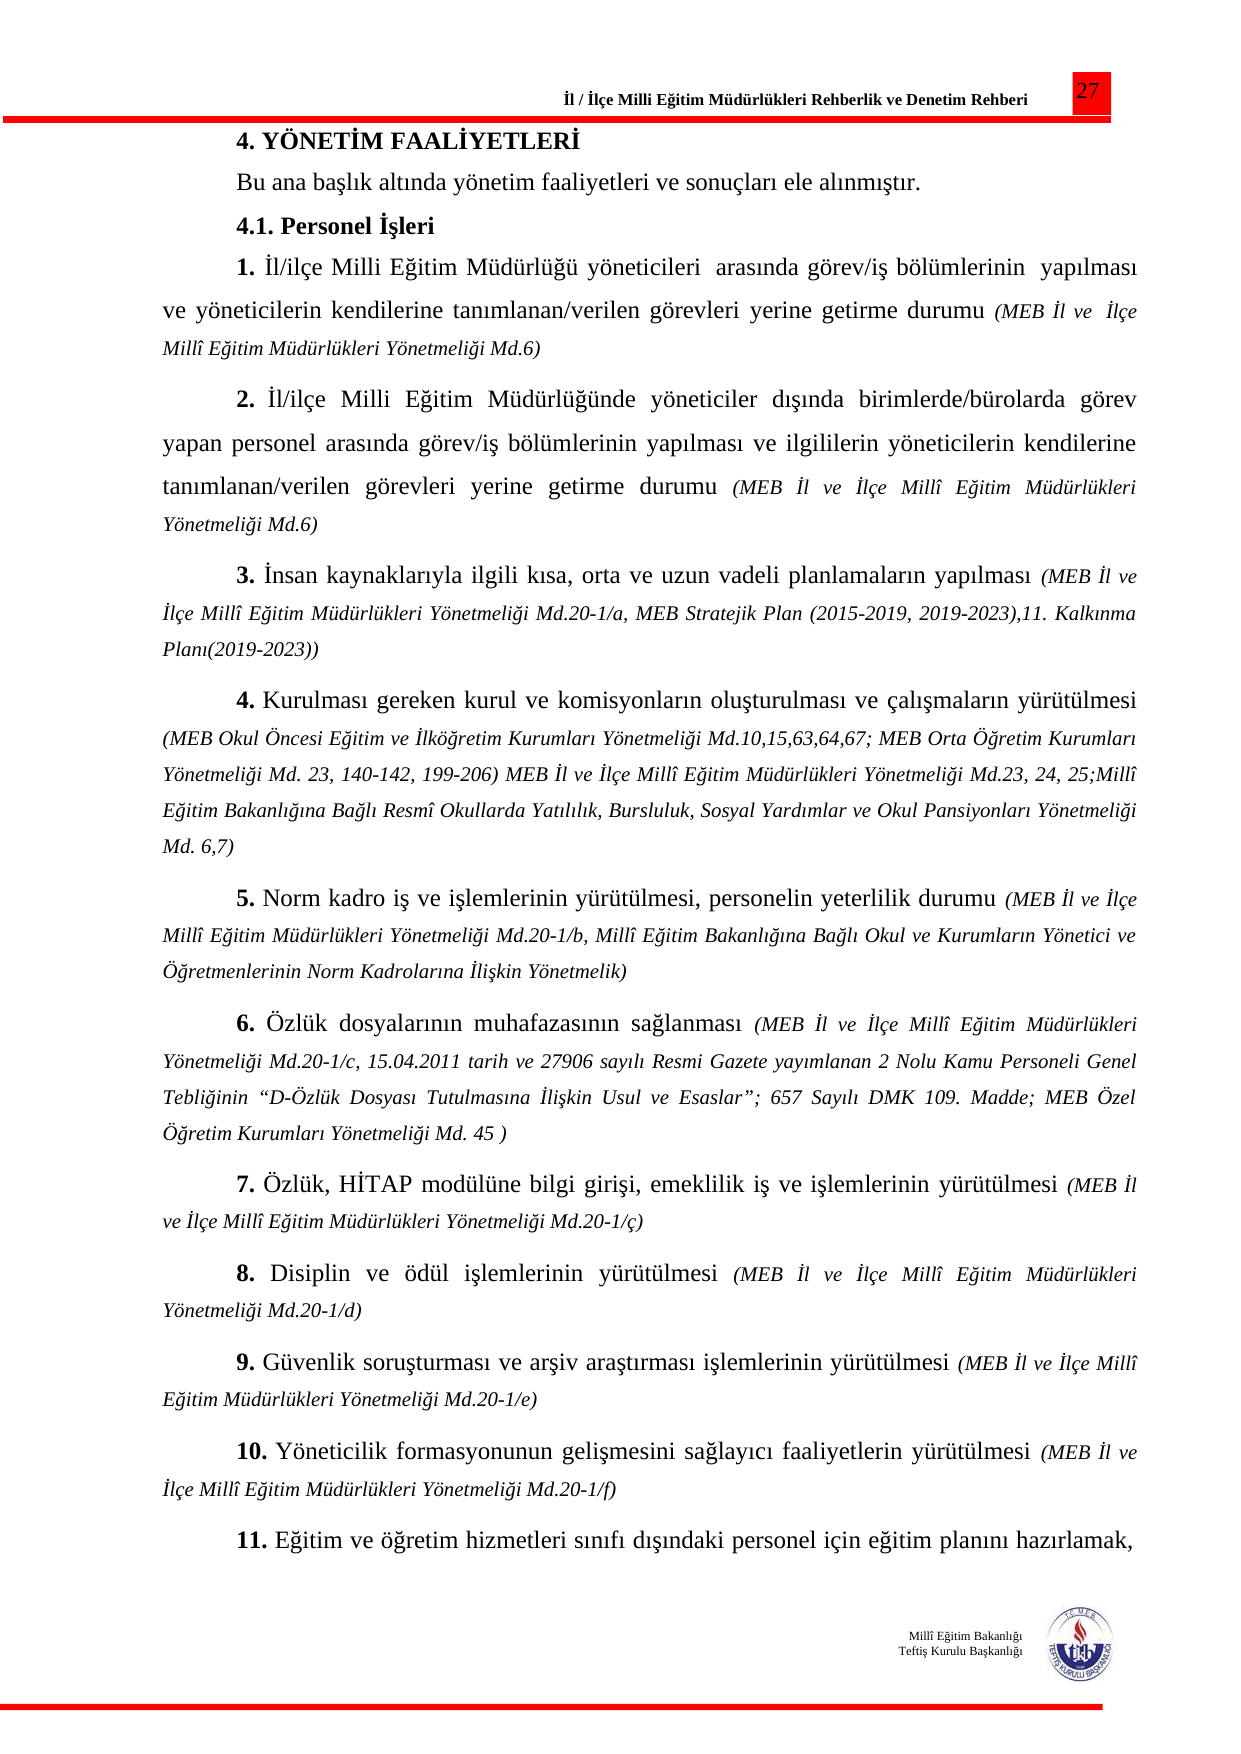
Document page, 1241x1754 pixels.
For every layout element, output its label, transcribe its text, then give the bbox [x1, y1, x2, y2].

list Özlük dosyalarının muhafazasının sağlanması (MEB İl ve İlçe Millî Eğitim Müdürlükleri Yönetmeliği Md.20-1/c, 15.04.2011 tarih ve 27906 sayılı Resmi Gazete yayımlanan 2 Nolu Kamu Personeli Genel Tebliğinin “D-Özlük Dosyası Tutulmasına İlişkin Usul ve Esaslar”; 657 Sayılı DMK 109. Madde; MEB Özel Öğretim Kurumları Yönetmeliği Md. 45 ) [162, 1008, 1137, 1145]
list İl/ilçe Milli Eğitim Müdürlüğünde yöneticiler dışında birimlerde/bürolarda görev yapan personel arasında görev/iş bölümlerinin yapılması ve ilgililerin yöneticilerin kendilerine tanımlanan/verilen görevleri yerine getirme durumu (MEB İl ve İlçe Millî Eğitim Müdürlükleri Yönetmeliği Md.6) [162, 384, 1137, 536]
list Norm kadro iş ve işlemlerinin yürütülmesi, personelin yeterlilik durumu (MEB İl ve İlçe Millî Eğitim Müdürlükleri Yönetmeliği Md.20-1/b, Millî Eğitim Bakanlığına Bağlı Okul ve Kurumların Yönetici ve Öğretmenlerinin Norm Kadrolarına İlişkin Yönetmelik) [162, 883, 1137, 983]
list İl/ilçe Milli Eğitim Müdürlüğü yöneticileri arasında görev/iş bölümlerinin yapılması ve yöneticilerin kendilerine tanımlanan/verilen görevleri yerine getirme durumu (MEB İl ve İlçe Millî Eğitim Müdürlükleri Yönetmeliği Md.6) [162, 252, 1137, 360]
picture [1045, 1606, 1116, 1682]
list Kurulması gereken kurul ve komisyonların oluşturulması ve çalışmaların yürütülmesi (MEB Okul Öncesi Eğitim ve İlköğretim Kurumları Yönetmeliği Md.10,15,63,64,67; MEB Orta Öğretim Kurumları Yönetmeliği Md. 23, 140-142, 199-206) MEB İl ve İlçe Millî Eğitim Müdürlükleri Yönetmeliği Md.23, 24, 25;Millî Eğitim Bakanlığına Bağlı Resmî Okullarda Yatılılık, Bursluluk, Sosyal Yardımlar ve Okul Pansiyonları Yönetmeliği Md. 6,7) [162, 685, 1138, 858]
subtitle YÖNETİM FAALİYETLERİ [236, 126, 1161, 155]
list Yöneticilik formasyonunun gelişmesini sağlayıcı faaliyetlerin yürütülmesi (MEB İl ve İlçe Millî Eğitim Müdürlükleri Yönetmeliği Md.20-1/f) [162, 1436, 1137, 1501]
text Bu ana başlık altında yönetim faaliyetleri ve sonuçları ele alınmıştır. [236, 167, 1161, 196]
list İnsan kaynaklarıyla ilgili kısa, orta ve uzun vadeli planlamaların yapılması (MEB İl ve İlçe Millî Eğitim Müdürlükleri Yönetmeliği Md.20-1/a, MEB Stratejik Plan (2015-2019, 2019-2023),11. Kalkınma Planı(2019-2023)) [162, 560, 1137, 661]
list Özlük, HİTAP modülüne bilgi girişi, emeklilik iş ve işlemlerinin yürütülmesi (MEB İl ve İlçe Millî Eğitim Müdürlükleri Yönetmeliği Md.20-1/ç) [162, 1169, 1137, 1233]
list Güvenlik soruşturması ve arşiv araştırması işlemlerinin yürütülmesi (MEB İl ve İlçe Millî Eğitim Müdürlükleri Yönetmeliği Md.20-1/e) [162, 1347, 1137, 1411]
list Eğitim ve öğretim hizmetleri sınıfı dışındaki personel için eğitim planını hazırlamak, [236, 1525, 1161, 1554]
list Disiplin ve ödül işlemlerinin yürütülmesi (MEB İl ve İlçe Millî Eğitim Müdürlükleri Yönetmeliği Md.20-1/d) [162, 1258, 1137, 1322]
subtitle Personel İşleri [236, 211, 1161, 240]
